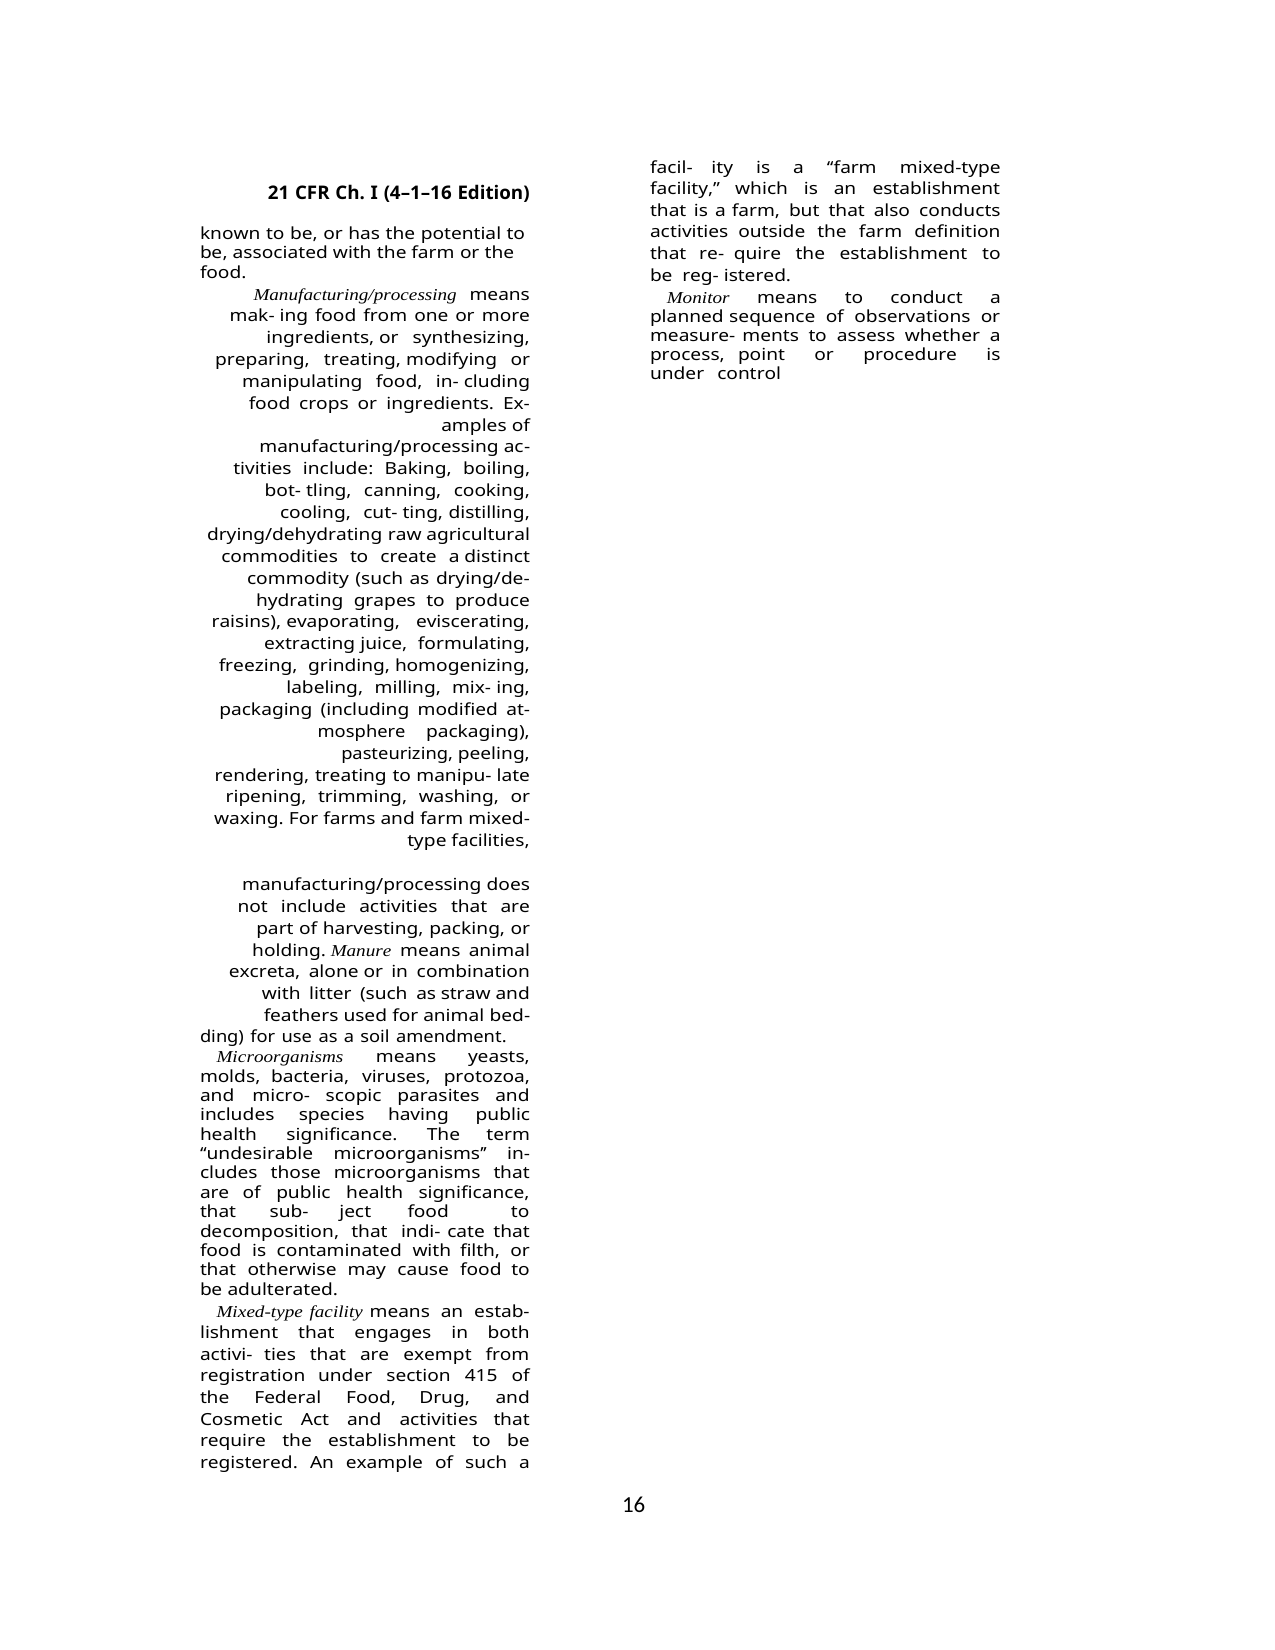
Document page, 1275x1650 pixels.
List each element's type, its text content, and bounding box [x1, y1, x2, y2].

text Mixed-type facility means an estab- lishment that engages in both activi- ties that are exempt from registration under section 415 of the Federal Food, Drug, and Cosmetic Act and activities that require the establishment to be registered. An example of such a facil- ity is a ‘‘farm mixed-type facility,’’ which is an establishment that is a farm, but that also conducts activities outside the farm definition that re- quire the establishment to be reg- istered. [200, 1300, 530, 1473]
text known to be, or has the potential to be, associated with the farm or the food. [200, 224, 541, 282]
text Monitor means to conduct a planned sequence of observations or measure- ments to assess whether a process, point or procedure is under control [650, 288, 1000, 383]
text Manufacturing/processing means mak- ing food from one or more ingredients, or synthesizing, preparing, treating, modifying or manipulating food, in- cluding food crops or ingredients. Ex- amples of manufacturing/processing ac- tivities include: Baking, boiling, bot- tling, canning, cooking, cooling, cut- ting, distilling, drying/dehydrating raw agricultural commodities to create a distinct commodity (such as drying/de- hydrating grapes to produce raisins), evaporating, eviscerating, extracting juice, formulating, freezing, grinding, homogenizing, labeling, milling, mix- ing, packaging (including modified at- mosphere packaging), pasteurizing, peeling, rendering, treating to manipu- late ripening, trimming, washing, or waxing. For farms and farm mixed-type facilities, manufacturing/processing does not include activities that are part of harvesting, packing, or holding. Manure means animal excreta, alone or in combination with litter (such as straw and feathers used for animal bed- [200, 283, 530, 1027]
subtitle 21 CFR Ch. I (4–1–16 Edition) [179, 179, 529, 204]
text ding) for use as a soil amendment. [200, 1027, 625, 1046]
text Mixed-type facility means an estab- lishment that engages in both activi- ties that are exempt from registration under section 415 of the Federal Food, Drug, and Cosmetic Act and activities that require the establishment to be registered. An example of such a facil- ity is a ‘‘farm mixed-type facility,’’ which is an establishment that is a farm, but that also conducts activities outside the farm definition that re- quire the establishment to be reg- istered. [650, 156, 1000, 286]
text Microorganisms means yeasts, molds, bacteria, viruses, protozoa, and micro- scopic parasites and includes species having public health significance. The term ‘‘undesirable microorganisms’’ in- cludes those microorganisms that are of public health significance, that sub- ject food to decomposition, that indi- cate that food is contaminated with filth, or that otherwise may cause food to be adulterated. [200, 1047, 530, 1299]
